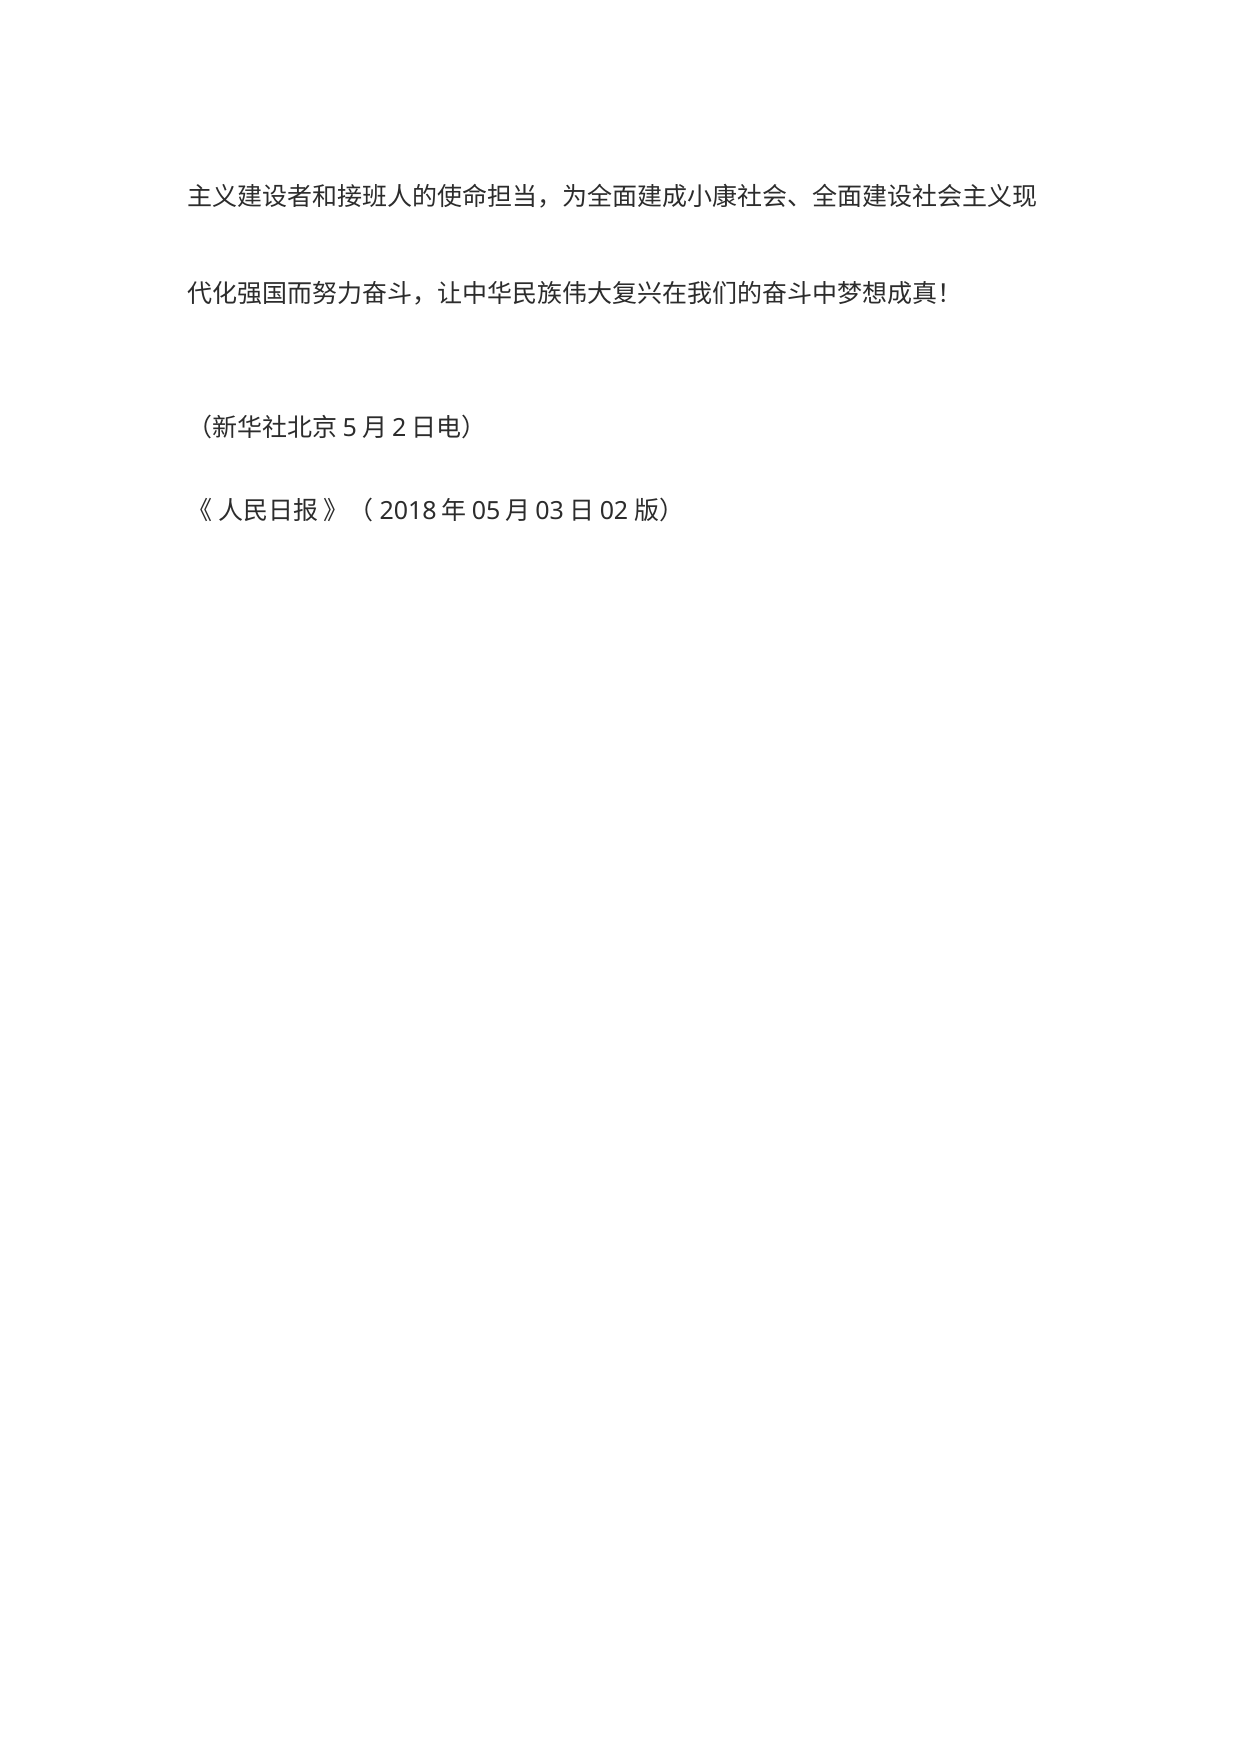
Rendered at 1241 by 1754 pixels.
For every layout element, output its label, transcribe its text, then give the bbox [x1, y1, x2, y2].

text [187, 162, 1053, 324]
text （新华社北京5月2日电） [187, 393, 1053, 458]
text 《 人民日报 》（ 2018年05月03日 02 版） [187, 476, 1053, 541]
